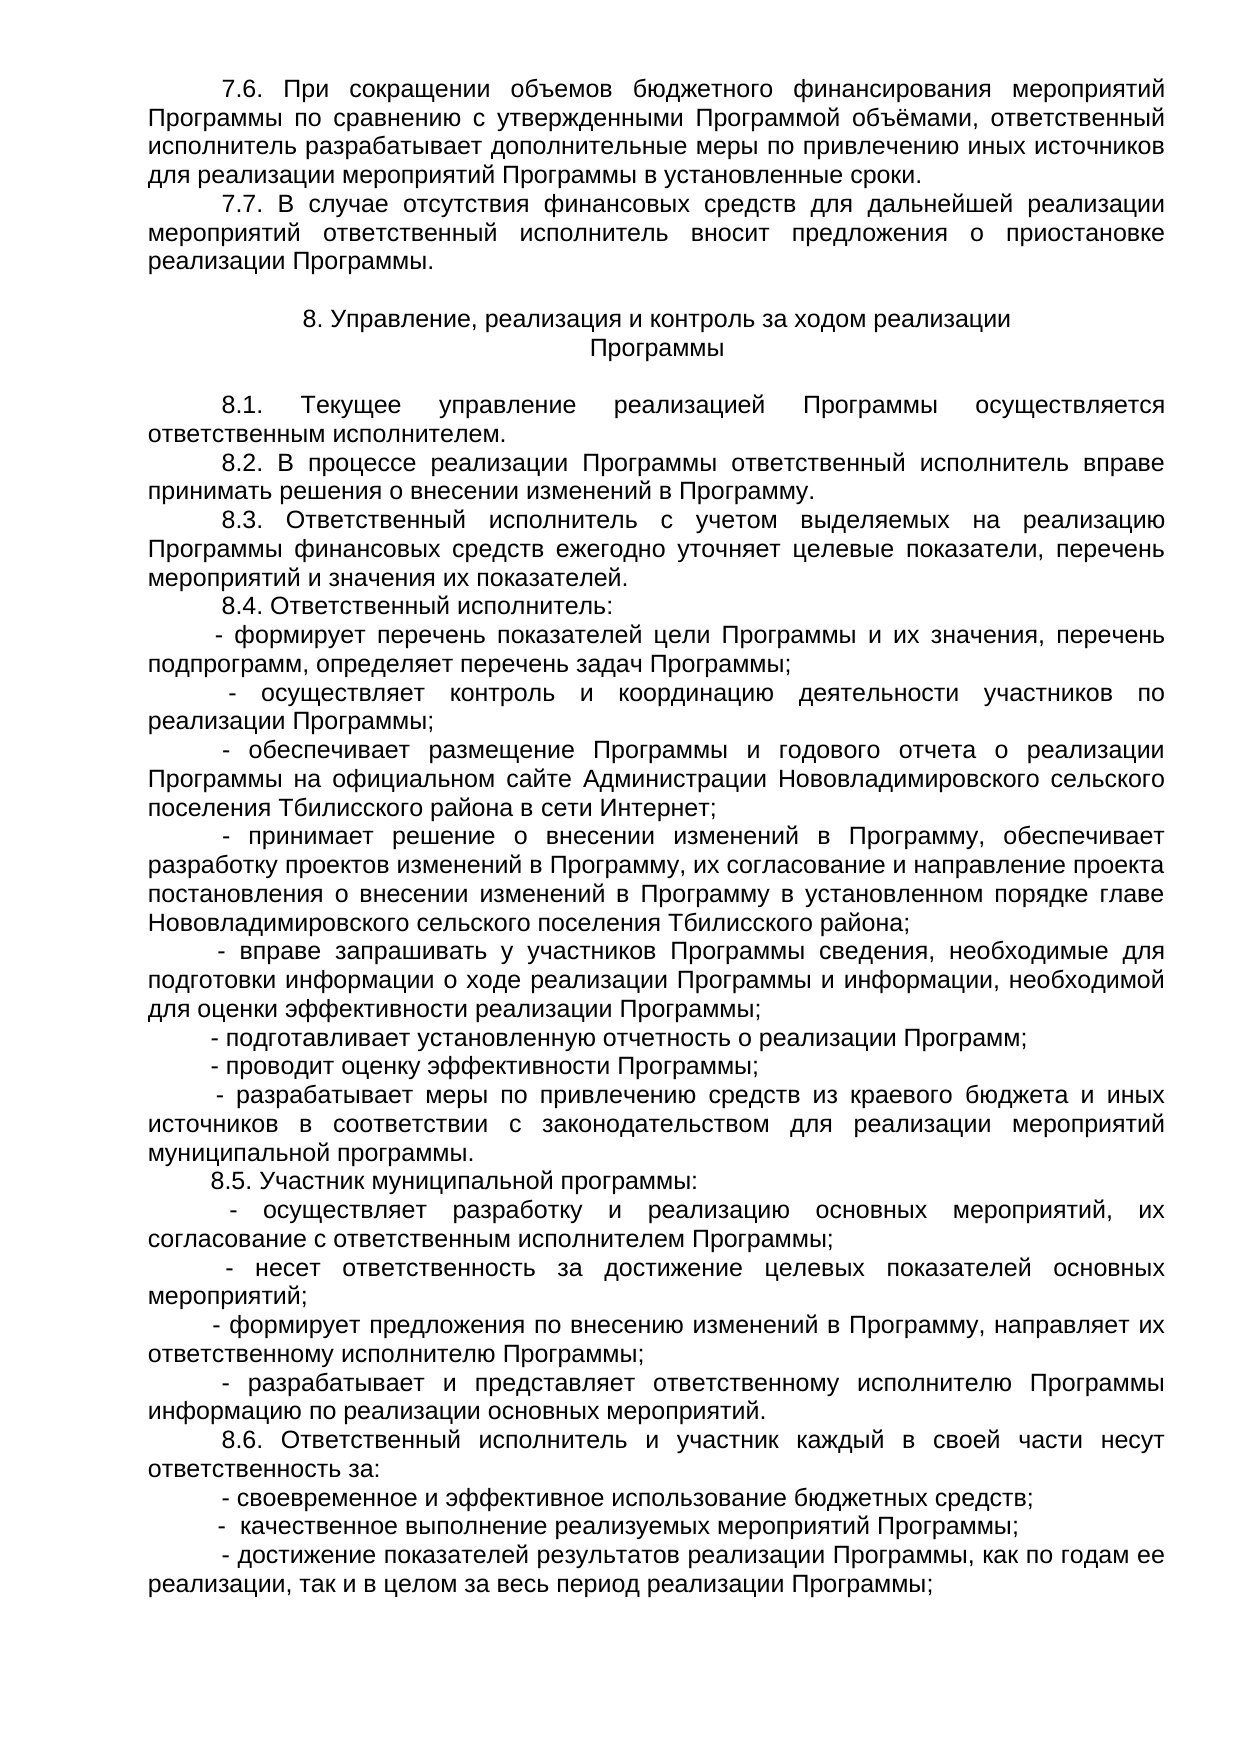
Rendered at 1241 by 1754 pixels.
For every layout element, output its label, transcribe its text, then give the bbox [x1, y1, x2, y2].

text - достижение показателей результатов реализации Программы, как по годам ее реализации, так и в целом за весь период реализации Программы; [148, 1540, 1166, 1598]
text Программы [148, 333, 1166, 361]
text 8.6. Ответственный исполнитель и участник каждый в своей части несут ответственность за: [148, 1425, 1166, 1483]
text - обеспечивает размещение Программы и годового отчета о реализации Программы на официальном сайте Администрации Нововладимировского сельского поселения Тбилисского района в сети Интернет; [148, 735, 1166, 821]
text - вправе запрашивать у участников Программы сведения, необходимые для подготовки информации о ходе реализации Программы и информации, необходимой для оценки эффективности реализации Программы; [148, 936, 1166, 1023]
text 8.4. Ответственный исполнитель: [148, 591, 1166, 620]
text 8. Управление, реализация и контроль за ходом реализации [148, 304, 1166, 333]
text 8.3. Ответственный исполнитель с учетом выделяемых на реализацию Программы финансовых средств ежегодно уточняет целевые показатели, перечень мероприятий и значения их показателей. [148, 505, 1166, 591]
text 8.5. Участник муниципальной программы: [148, 1166, 1166, 1195]
text - своевременное и эффективное использование бюджетных средств; [148, 1483, 1166, 1511]
text - разрабатывает и представляет ответственному исполнителю Программы информацию по реализации основных мероприятий. [148, 1368, 1166, 1425]
text 7.7. В случае отсутствия финансовых средств для дальнейшей реализации мероприятий ответственный исполнитель вносит предложения о приостановке реализации Программы. [148, 189, 1166, 275]
text 7.6. При сокращении объемов бюджетного финансирования мероприятий Программы по сравнению с утвержденными Программой объёмами, ответственный исполнитель разрабатывает дополнительные меры по привлечению иных источников для реализации мероприятий Программы в установленные сроки. [148, 74, 1166, 189]
text - принимает решение о внесении изменений в Программу, обеспечивает разработку проектов изменений в Программу, их согласование и направление проекта постановления о внесении изменений в Программу в установленном порядке главе Нововладимировского сельского поселения Тбилисского района; [148, 821, 1166, 936]
text - осуществляет разработку и реализацию основных мероприятий, их согласование с ответственным исполнителем Программы; [148, 1195, 1166, 1253]
text - несет ответственность за достижение целевых показателей основных мероприятий; [148, 1253, 1166, 1310]
text 8.1. Текущее управление реализацией Программы осуществляется ответственным исполнителем. [148, 390, 1166, 448]
text - разрабатывает меры по привлечению средств из краевого бюджета и иных источников в соответствии с законодательством для реализации мероприятий муниципальной программы. [148, 1080, 1166, 1166]
text - качественное выполнение реализуемых мероприятий Программы; [148, 1511, 1166, 1540]
text 8.2. В процессе реализации Программы ответственный исполнитель вправе принимать решения о внесении изменений в Программу. [148, 448, 1166, 505]
text - проводит оценку эффективности Программы; [148, 1051, 1166, 1080]
text - формирует предложения по внесению изменений в Программу, направляет их ответственному исполнителю Программы; [148, 1310, 1166, 1368]
text - осуществляет контроль и координацию деятельности участников по реализации Программы; [148, 678, 1166, 735]
text - подготавливает установленную отчетность о реализации Программ; [148, 1023, 1166, 1051]
text - формирует перечень показателей цели Программы и их значения, перечень подпрограмм, определяет перечень задач Программы; [148, 620, 1166, 678]
